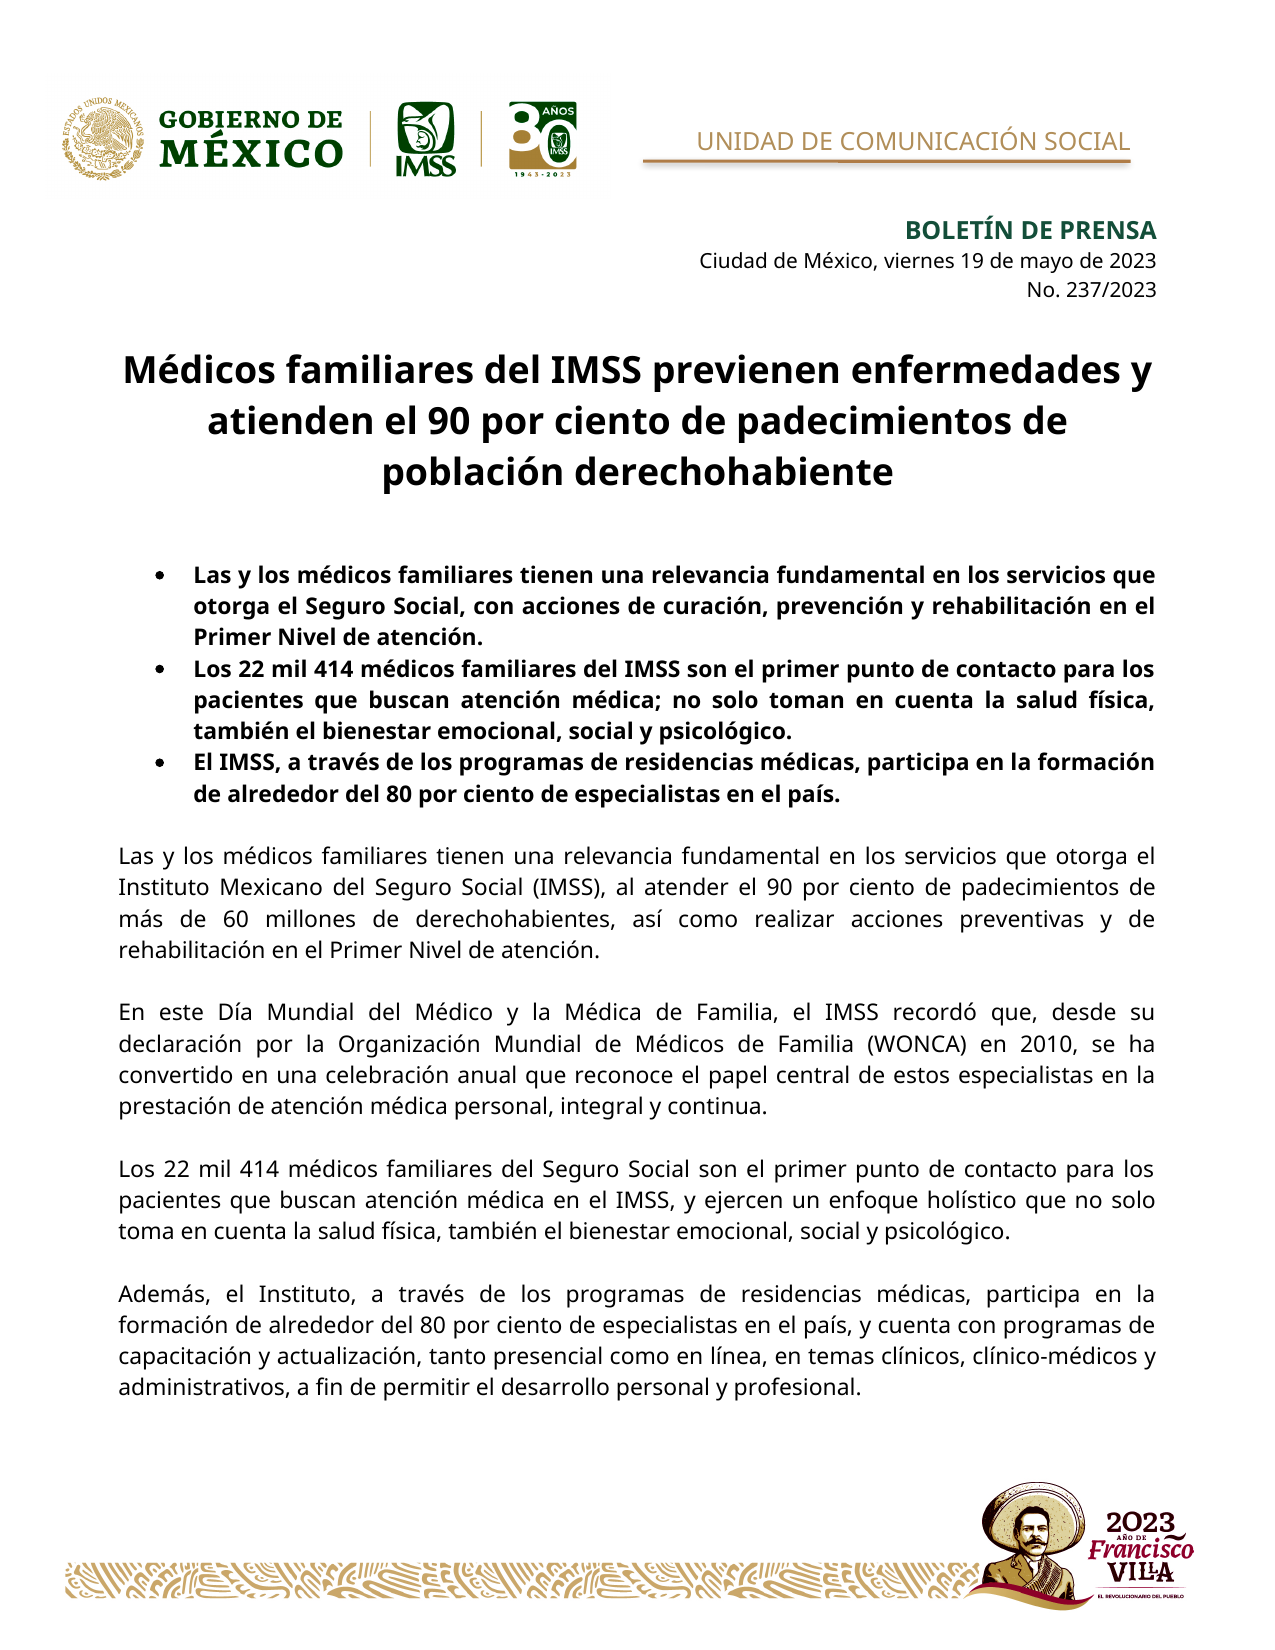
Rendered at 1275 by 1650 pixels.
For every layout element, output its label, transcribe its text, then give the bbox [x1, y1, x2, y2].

list Las y los médicos familiares tienen una relevancia fundamental en los servicios que otorga el Seguro Social, con acciones de curación, prevención y rehabilitación en el Primer Nivel de atención. [156, 559, 1157, 653]
picture [0, 1454, 1274, 1648]
list El IMSS, a través de los programas de residencias médicas, participa en la formación de alrededor del 80 por ciento de especialistas en el país. [156, 746, 1157, 809]
text Médicos familiares del IMSS previenen enfermedades y atienden el 90 por ciento de padecimientos de población derechohabiente [118, 343, 1157, 496]
list Los 22 mil 414 médicos familiares del IMSS son el primer punto de contacto para los pacientes que buscan atención médica; no solo toman en cuenta la salud física, también el bienestar emocional, social y psicológico. [156, 653, 1157, 746]
picture [44, 73, 611, 199]
text En este Día Mundial del Médico y la Médica de Familia, el IMSS recordó que, desde su declaración por la Organización Mundial de Médicos de Familia (WONCA) en 2010, se ha convertido en una celebración anual que reconoce el papel central de estos especialistas en la prestación de atención médica personal, integral y continua. [118, 996, 1157, 1121]
text No. 237/2023 [118, 275, 1157, 303]
text BOLETÍN DE PRENSA [118, 213, 1157, 247]
text Los 22 mil 414 médicos familiares del Seguro Social son el primer punto de contacto para los pacientes que buscan atención médica en el IMSS, y ejercen un enfoque holístico que no solo toma en cuenta la salud física, también el bienestar emocional, social y psicológico. [118, 1153, 1157, 1246]
text Además, el Instituto, a través de los programas de residencias médicas, participa en la formación de alrededor del 80 por ciento de especialistas en el país, y cuenta con programas de capacitación y actualización, tanto presencial como en línea, en temas clínicos, clínico-médicos y administrativos, a fin de permitir el desarrollo personal y profesional. [118, 1278, 1157, 1403]
text Las y los médicos familiares tienen una relevancia fundamental en los servicios que otorga el Instituto Mexicano del Seguro Social (IMSS), al atender el 90 por ciento de padecimientos de más de 60 millones de derechohabientes, así como realizar acciones preventivas y de rehabilitación en el Primer Nivel de atención. [118, 840, 1157, 965]
text Ciudad de México, viernes 19 de mayo de 2023 [118, 247, 1157, 275]
